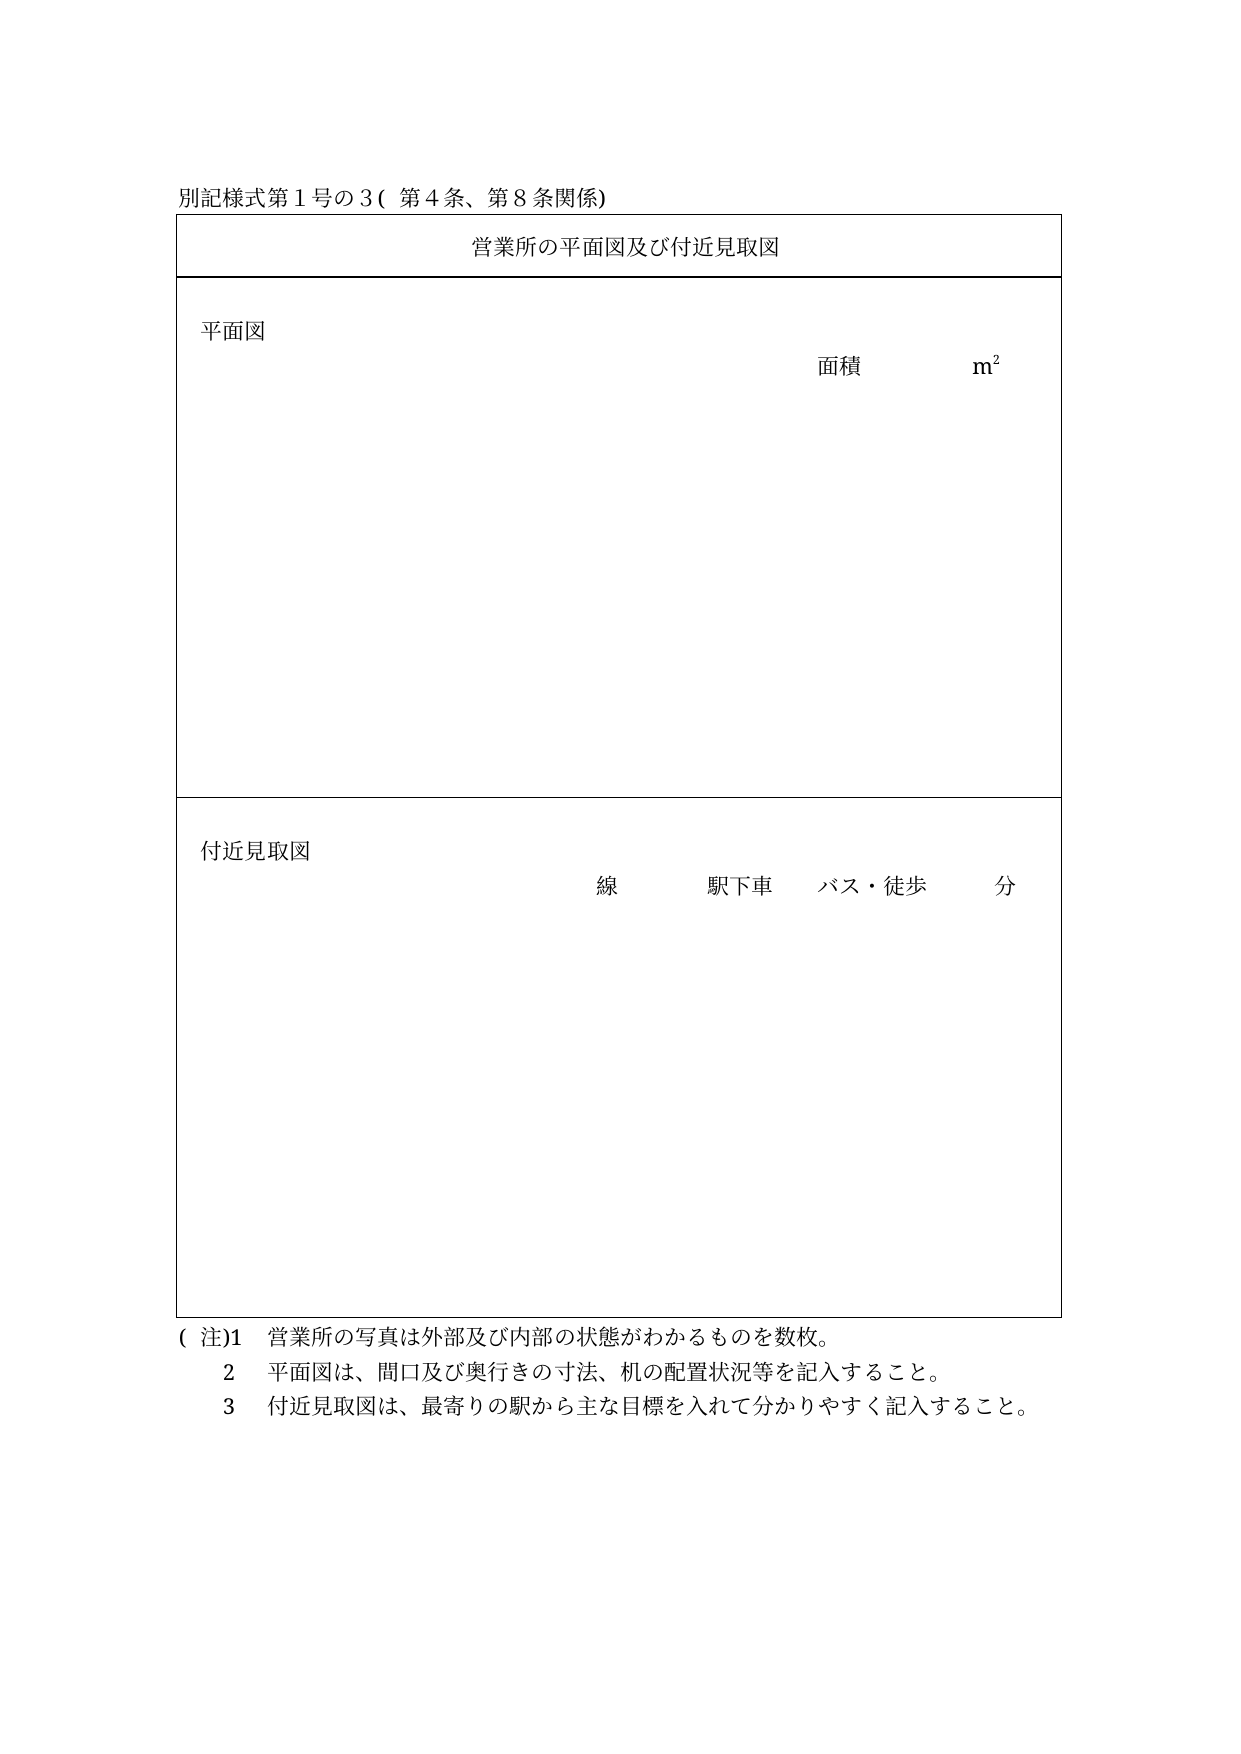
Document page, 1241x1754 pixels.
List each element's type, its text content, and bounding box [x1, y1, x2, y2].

table_cell 付近見取図 線 駅下車 バス・徒歩 分 [177, 798, 1061, 1317]
table_cell 平面図 面積 m2 [177, 278, 1061, 797]
text 別記様式第１号の３(第４条、第８条関係) [178, 179, 1062, 214]
table_header 営業所の平面図及び付近見取図 [177, 215, 1061, 276]
text 3 付近見取図は、最寄りの駅から主な目標を入れて分かりやすく記入すること。 [178, 1388, 1062, 1423]
text (注)1 営業所の写真は外部及び内部の状態がわかるものを数枚。 [178, 1318, 1062, 1353]
text 2 平面図は、間口及び奥行きの寸法、机の配置状況等を記入すること。 [178, 1353, 1062, 1388]
